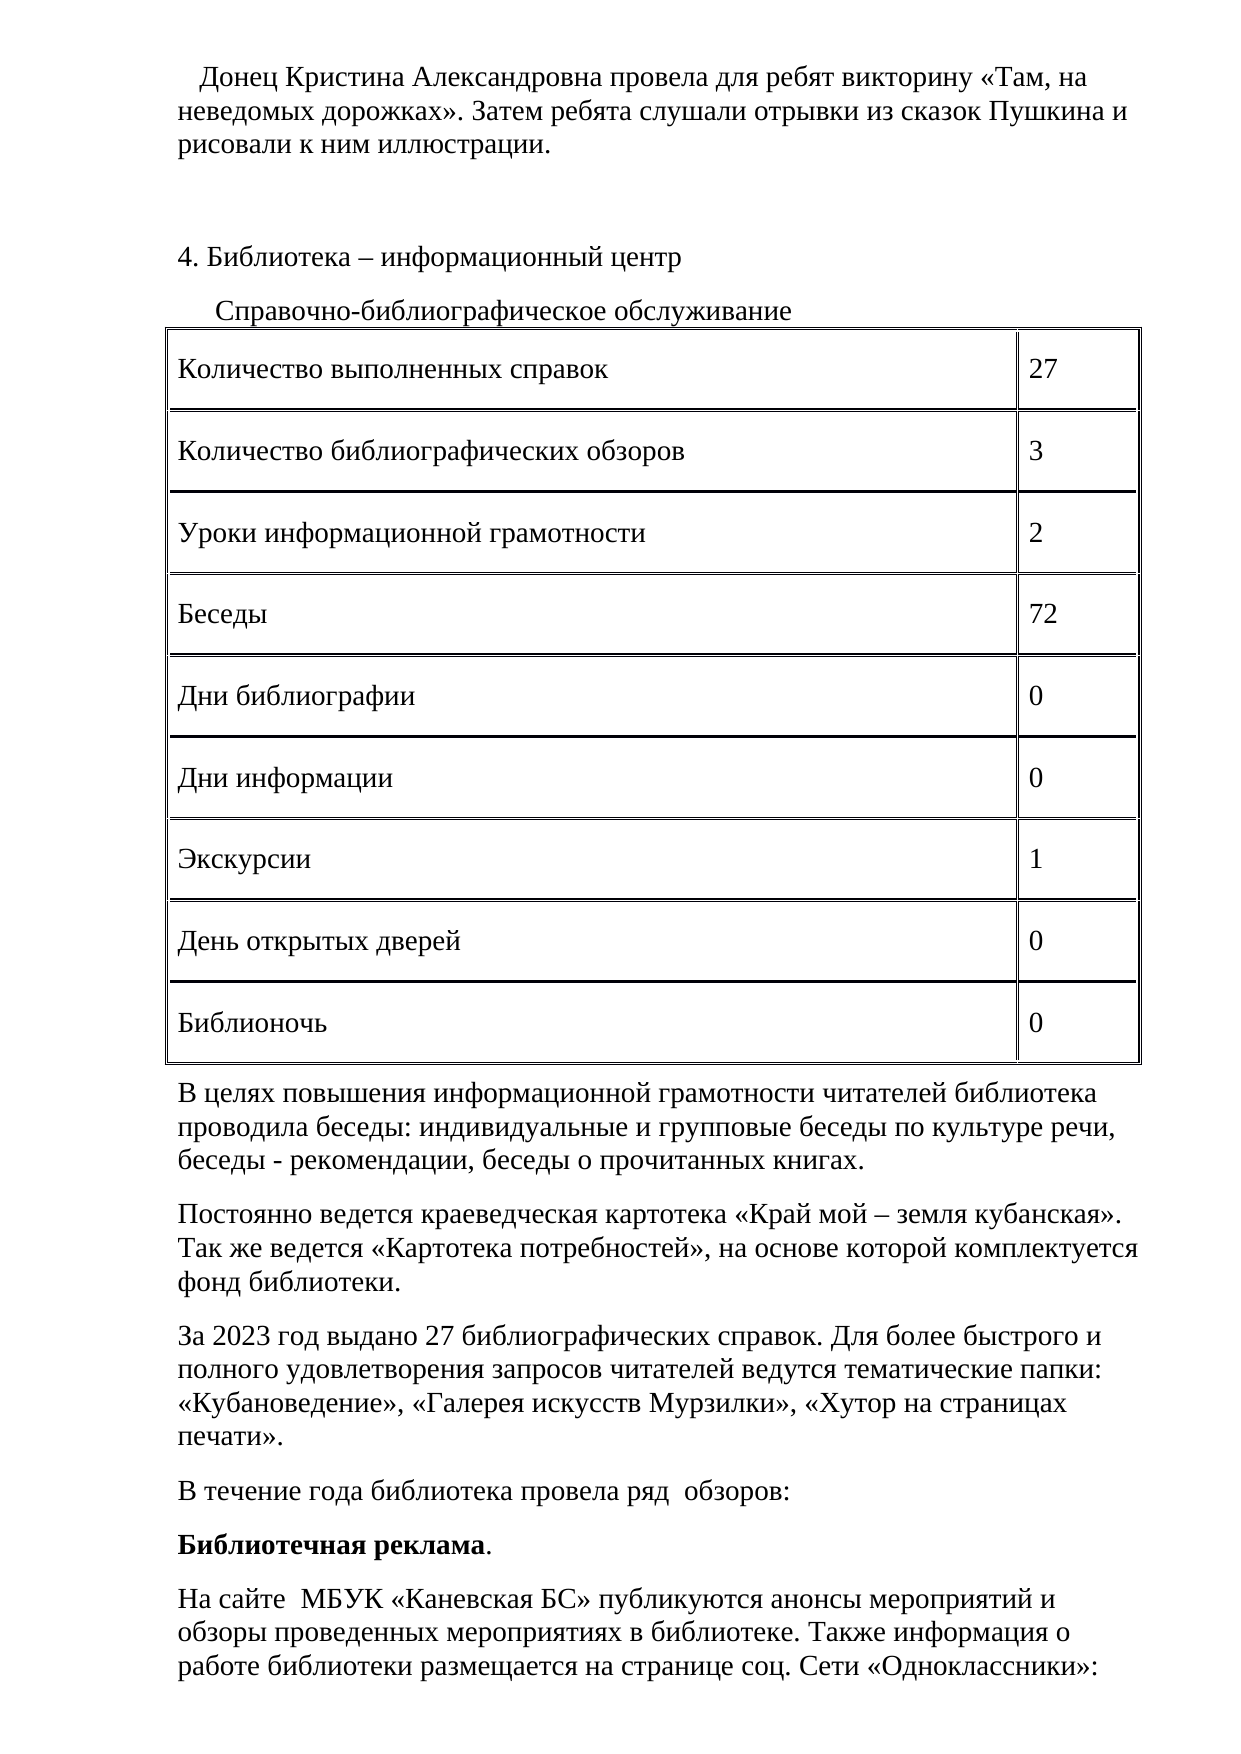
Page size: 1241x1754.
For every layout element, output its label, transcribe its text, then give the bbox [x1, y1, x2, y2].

text За 2023 год выдано 27 библиографических справок. Для более быстрого и полного удовлетворения запросов читателей ведутся тематические папки: «Кубановедение», «Галерея искусств Мурзилки», «Хутор на страницах печати». [177, 1318, 1152, 1452]
table_cell 3 [1019, 408, 1139, 490]
table_cell 0 [1019, 735, 1138, 817]
table_cell 72 [1018, 572, 1140, 653]
text В течение года библиотека провела ряд обзоров: [177, 1473, 1189, 1506]
text Постоянно ведется краеведческая картотека «Край мой – земля кубанская». Так же ведется «Картотека потребностей», на основе которой комплектуется фонд библиотеки. [177, 1197, 1152, 1297]
table_cell Беседы [166, 572, 1018, 653]
text В целях повышения информационной грамотности читателей библиотека проводила беседы: индивидуальные и групповые беседы по культуре речи, беседы - рекомендации, беседы о прочитанных книгах. [177, 1075, 1152, 1176]
table_cell Уроки информационной грамотности [168, 490, 1016, 572]
table_cell 2 [1019, 490, 1138, 572]
table_cell Дни библиографии [168, 653, 1016, 735]
text Библиотечная реклама. [177, 1527, 1189, 1560]
table_cell Дни информации [168, 735, 1016, 817]
table_cell Библионочь [168, 980, 1018, 1062]
table_header Количество выполненных справок [168, 330, 1018, 408]
table_cell 1 [1018, 817, 1140, 898]
table_cell Количество библиографических обзоров [168, 408, 1016, 490]
table_cell 0 [1019, 898, 1139, 980]
text Донец Кристина Александровна провела для ребят викторину «Там, на неведомых дорожках». Затем ребята слушали отрывки из сказок Пушкина и рисовали к ним иллюстрации. [177, 59, 1152, 160]
table_cell День открытых дверей [168, 898, 1016, 980]
table_cell Экскурсии [166, 817, 1018, 898]
table_header 27 [1018, 330, 1138, 408]
text Справочно-библиографическое обслуживание [215, 293, 1152, 327]
text 4. Библиотека – информационный центр [177, 239, 1189, 272]
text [177, 1581, 1152, 1682]
table_cell 0 [1019, 653, 1139, 735]
table_cell 0 [1018, 980, 1138, 1062]
